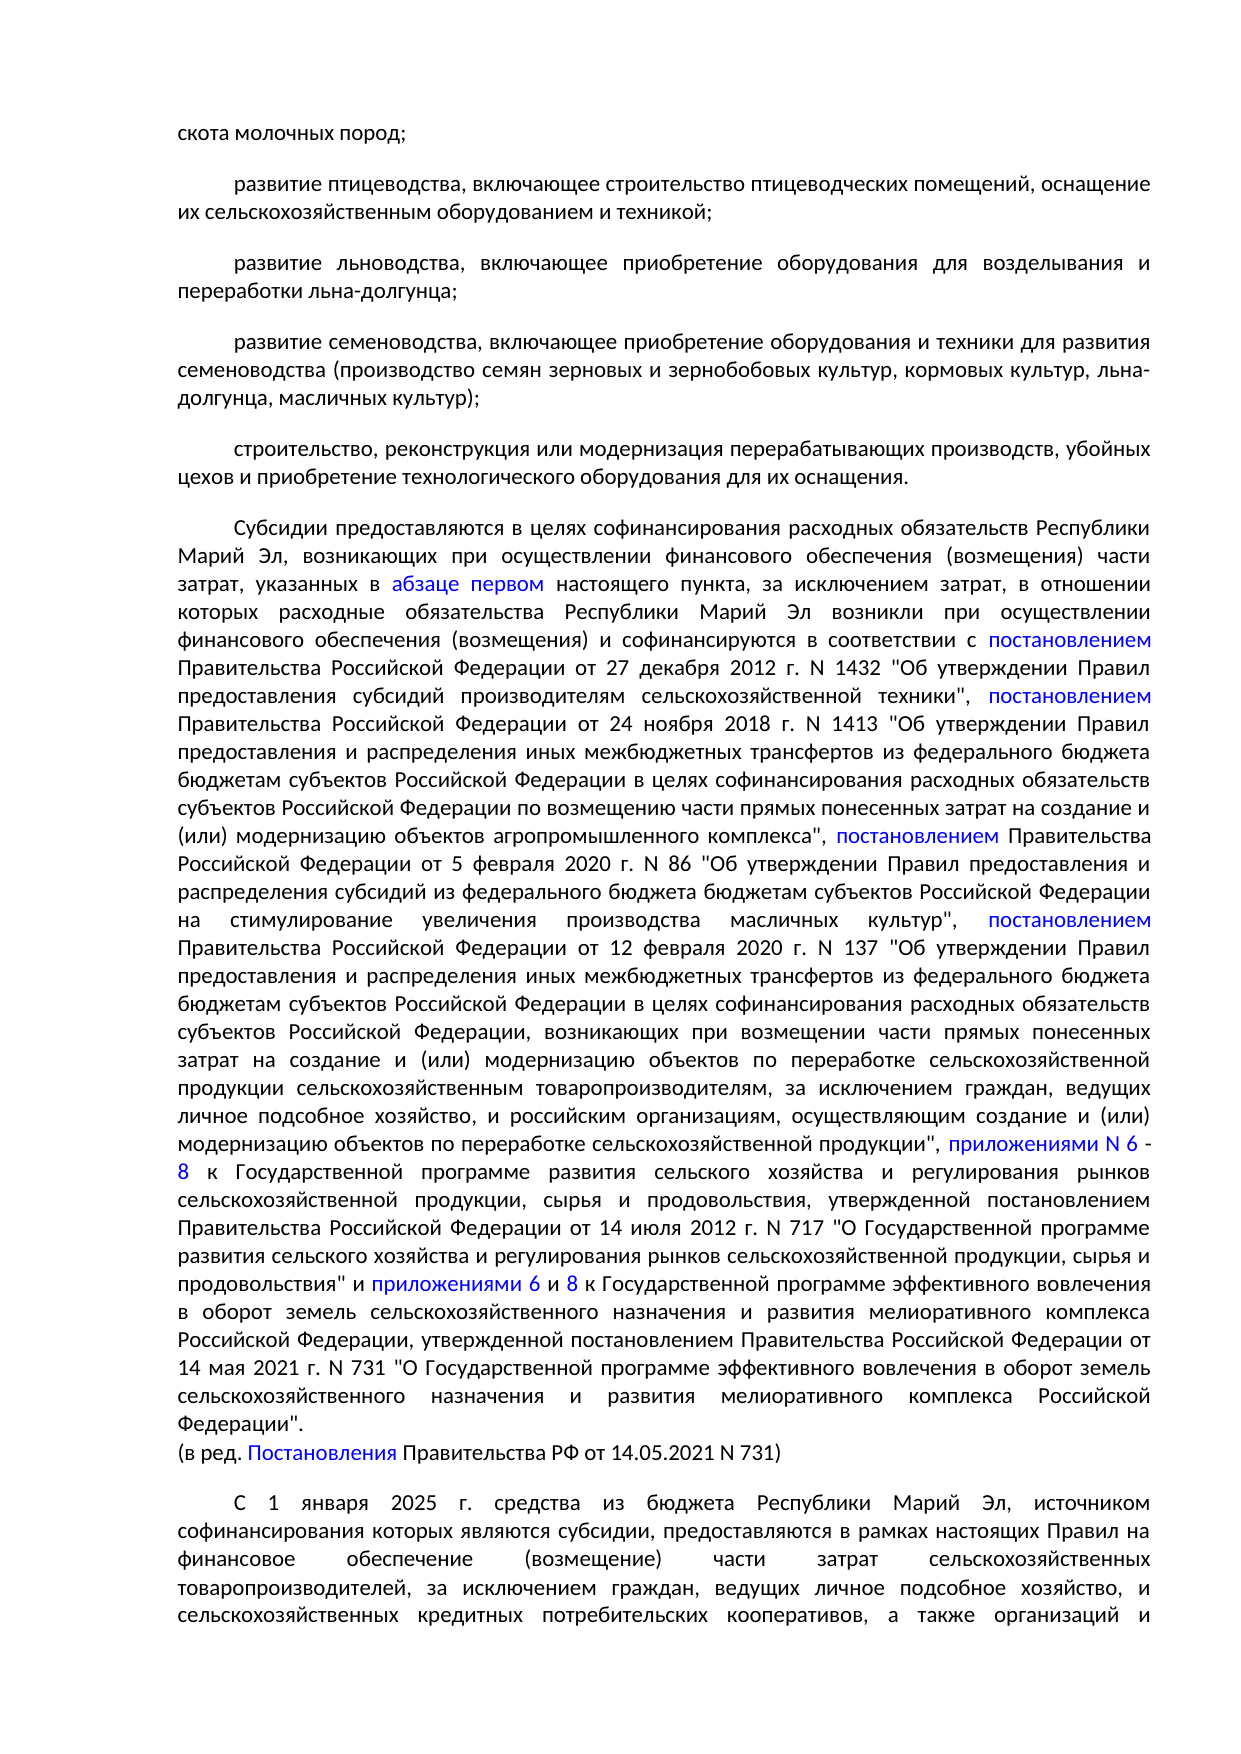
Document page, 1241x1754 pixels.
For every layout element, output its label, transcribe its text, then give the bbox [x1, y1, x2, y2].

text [177, 118, 1152, 146]
text строительство, реконструкция или модернизация перерабатывающих производств, убойных цехов и приобретение технологического оборудования для их оснащения. [177, 434, 1152, 490]
text развитие льноводства, включающее приобретение оборудования для возделывания и переработки льна-долгунца; [177, 248, 1152, 304]
text Субсидии предоставляются в целях софинансирования расходных обязательств Республики Марий Эл, возникающих при осуществлении финансового обеспечения (возмещения) части затрат, указанных в абзаце первом настоящего пункта, за исключением затрат, в отношении которых расходные обязательства Республики Марий Эл возникли при осуществлении финансового обеспечения (возмещения) и софинансируются в соответствии с постановлением Правительства Российской Федерации от 27 декабря 2012 г. N 1432 "Об утверждении Правил предоставления субсидий производителям сельскохозяйственной техники", постановлением Правительства Российской Федерации от 24 ноября 2018 г. N 1413 "Об утверждении Правил предоставления и распределения иных межбюджетных трансфертов из федерального бюджета бюджетам субъектов Российской Федерации в целях софинансирования расходных обязательств субъектов Российской Федерации по возмещению части прямых понесенных затрат на создание и (или) модернизацию объектов агропромышленного комплекса", постановлением Правительства Российской Федерации от 5 февраля 2020 г. N 86 "Об утверждении Правил предоставления и распределения субсидий из федерального бюджета бюджетам субъектов Российской Федерации на стимулирование увеличения производства масличных культур", постановлением Правительства Российской Федерации от 12 февраля 2020 г. N 137 "Об утверждении Правил предоставления и распределения иных межбюджетных трансфертов из федерального бюджета бюджетам субъектов Российской Федерации в целях софинансирования расходных обязательств субъектов Российской Федерации, возникающих при возмещении части прямых понесенных затрат на создание и (или) модернизацию объектов по переработке сельскохозяйственной продукции сельскохозяйственным товаропроизводителям, за исключением граждан, ведущих личное подсобное хозяйство, и российским организациям, осуществляющим создание и (или) модернизацию объектов по переработке сельскохозяйственной продукции", приложениями N 6 - 8 к Государственной программе развития сельского хозяйства и регулирования рынков сельскохозяйственной продукции, сырья и продовольствия, утвержденной постановлением Правительства Российской Федерации от 14 июля 2012 г. N 717 "О Государственной программе развития сельского хозяйства и регулирования рынков сельскохозяйственной продукции, сырья и продовольствия" и приложениями 6 и 8 к Государственной программе эффективного вовлечения в оборот земель сельскохозяйственного назначения и развития мелиоративного комплекса Российской Федерации, утвержденной постановлением Правительства Российской Федерации от 14 мая 2021 г. N 731 "О Государственной программе эффективного вовлечения в оборот земель сельскохозяйственного назначения и развития мелиоративного комплекса Российской Федерации". [177, 513, 1152, 1438]
text развитие семеноводства, включающее приобретение оборудования и техники для развития семеноводства (производство семян зерновых и зернобобовых культур, кормовых культур, льна-долгунца, масличных культур); [177, 327, 1152, 411]
text (в ред. Постановления Правительства РФ от 14.05.2021 N 731) [177, 1438, 1152, 1466]
text развитие птицеводства, включающее строительство птицеводческих помещений, оснащение их сельскохозяйственным оборудованием и техникой; [177, 169, 1152, 225]
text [177, 1488, 1152, 1629]
